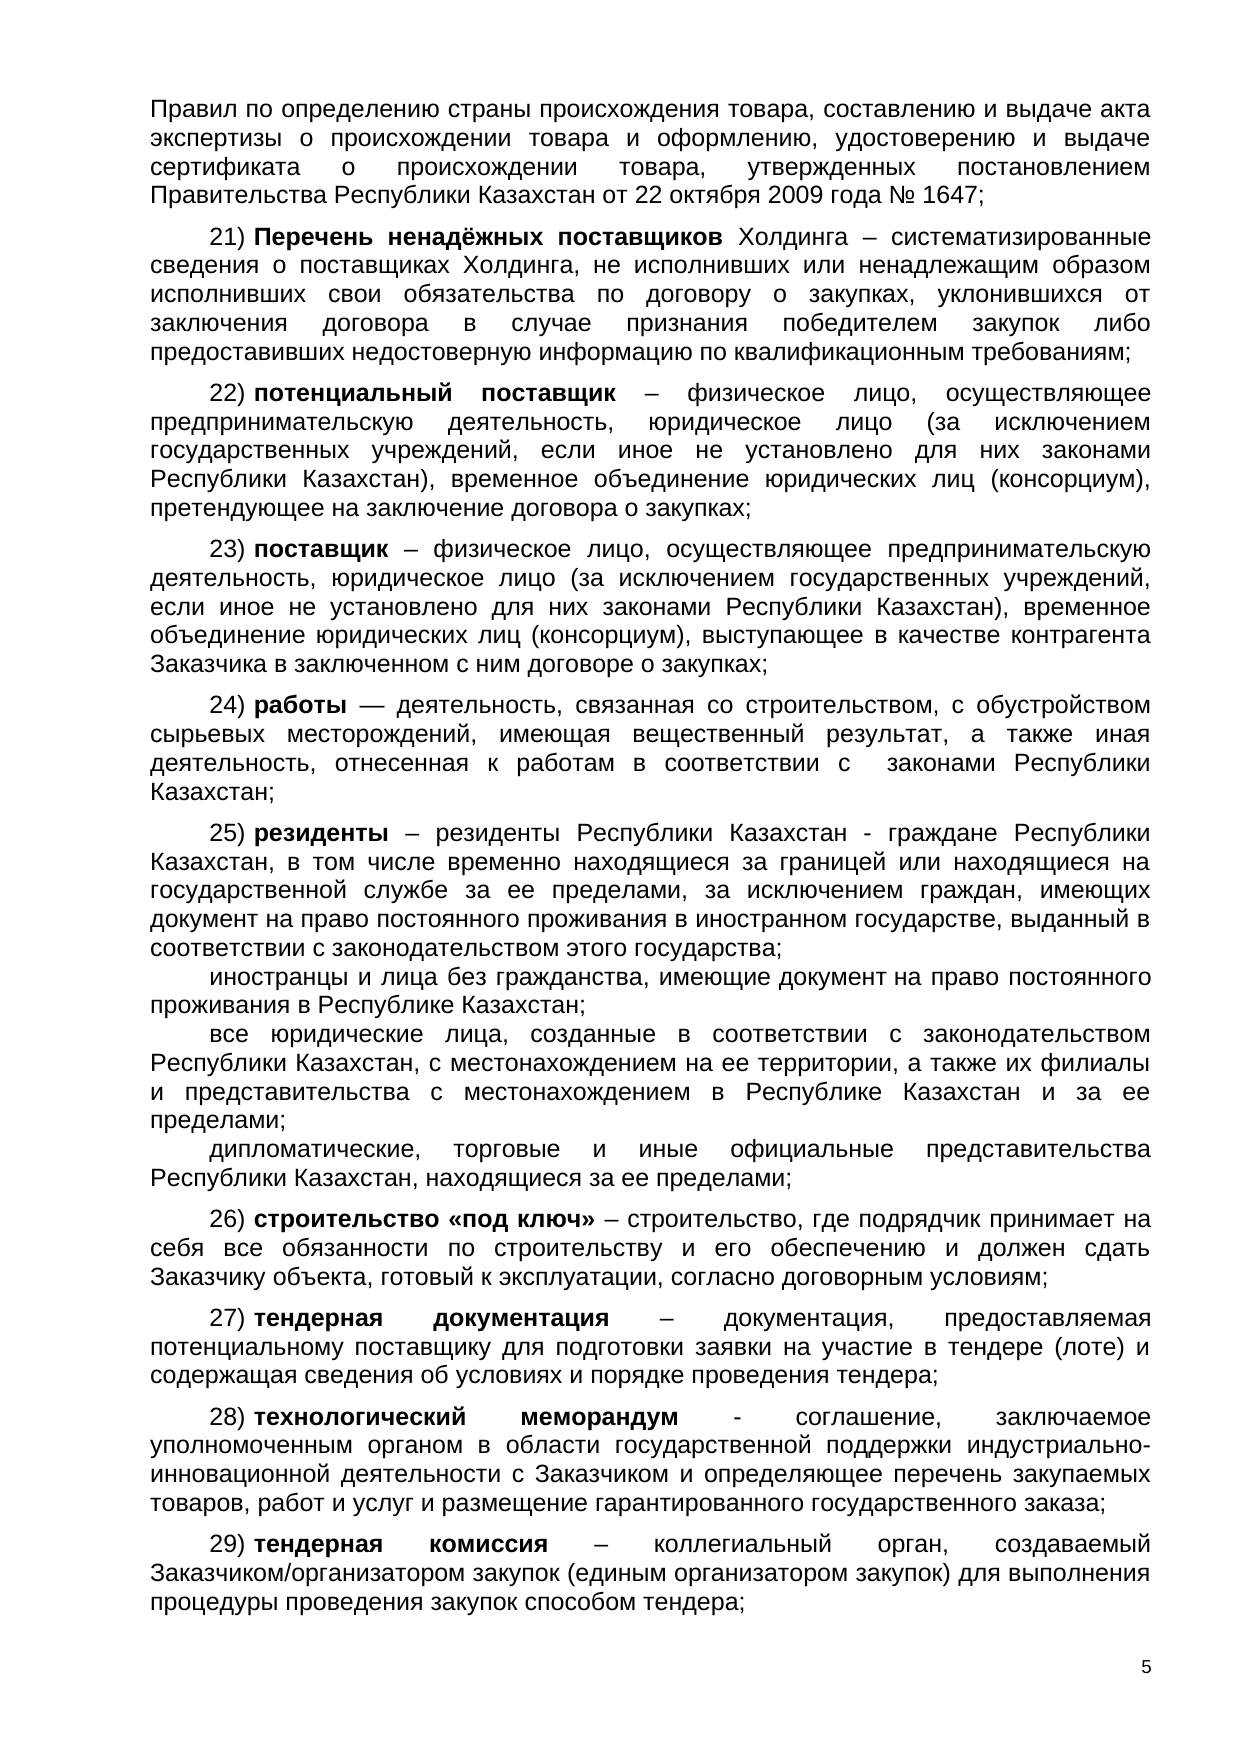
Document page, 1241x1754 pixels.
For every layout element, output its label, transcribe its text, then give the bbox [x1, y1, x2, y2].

text иностранцы и лица без гражданства, имеющие документ на право постоянного проживания в Республике Казахстан; [150, 961, 1152, 1019]
list поставщик – физическое лицо, осуществляющее предпринимательскую деятельность, юридическое лицо (за исключением государственных учреждений, если иное не установлено для них законами Республики Казахстан), временное объединение юридических лиц (консорциум), выступающее в качестве контрагента Заказчика в заключенном с ним договоре о закупках; [150, 534, 1152, 678]
text дипломатические, торговые и иные официальные представительства Республики Казахстан, находящиеся за ее пределами; [150, 1134, 1152, 1191]
list Перечень ненадёжных поставщиков Холдинга – систематизированные сведения о поставщиках Холдинга, не исполнивших или ненадлежащим образом исполнивших свои обязательства по договору о закупках, уклонившихся от заключения договора в случае признания победителем закупок либо предоставивших недостоверную информацию по квалификационным требованиям; [150, 221, 1152, 365]
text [150, 94, 1152, 209]
list строительство «под ключ» – строительство, где подрядчик принимает на себя все обязанности по строительству и его обеспечению и должен сдать Заказчику объекта, готовый к эксплуатации, согласно договорным условиям; [150, 1204, 1152, 1290]
list работы — деятельность, связанная со строительством, с обустройством сырьевых месторождений, имеющая вещественный результат, а также иная деятельность, отнесенная к работам в соответствии с законами Республики Казахстан; [150, 690, 1152, 805]
list потенциальный поставщик – физическое лицо, осуществляющее предпринимательскую деятельность, юридическое лицо (за исключением государственных учреждений, если иное не установлено для них законами Республики Казахстан), временное объединение юридических лиц (консорциум), претендующее на заключение договора о закупках; [150, 378, 1152, 521]
list тендерная комиссия – коллегиальный орган, создаваемый Заказчиком/организатором закупок (единым организатором закупок) для выполнения процедуры проведения закупок способом тендера; [150, 1529, 1152, 1615]
list тендерная документация – документация, предоставляемая потенциальному поставщику для подготовки заявки на участие в тендере (лоте) и содержащая сведения об условиях и порядке проведения тендера; [150, 1303, 1152, 1389]
text все юридические лица, созданные в соответствии с законодательством Республики Казахстан, с местонахождением на ее территории, а также их филиалы и представительства с местонахождением в Республике Казахстан и за ее пределами; [150, 1019, 1152, 1134]
list резиденты – резиденты Республики Казахстан - граждане Республики Казахстан, в том числе временно находящиеся за границей или находящиеся на государственной службе за ее пределами, за исключением граждан, имеющих документ на право постоянного проживания в иностранном государстве, выданный в соответствии с законодательством этого государства; [150, 818, 1152, 961]
list технологический меморандум - соглашение, заключаемое уполномоченным органом в области государственной поддержки индустриально-инновационной деятельности с Заказчиком и определяющее перечень закупаемых товаров, работ и услуг и размещение гарантированного государственного заказа; [150, 1401, 1152, 1516]
